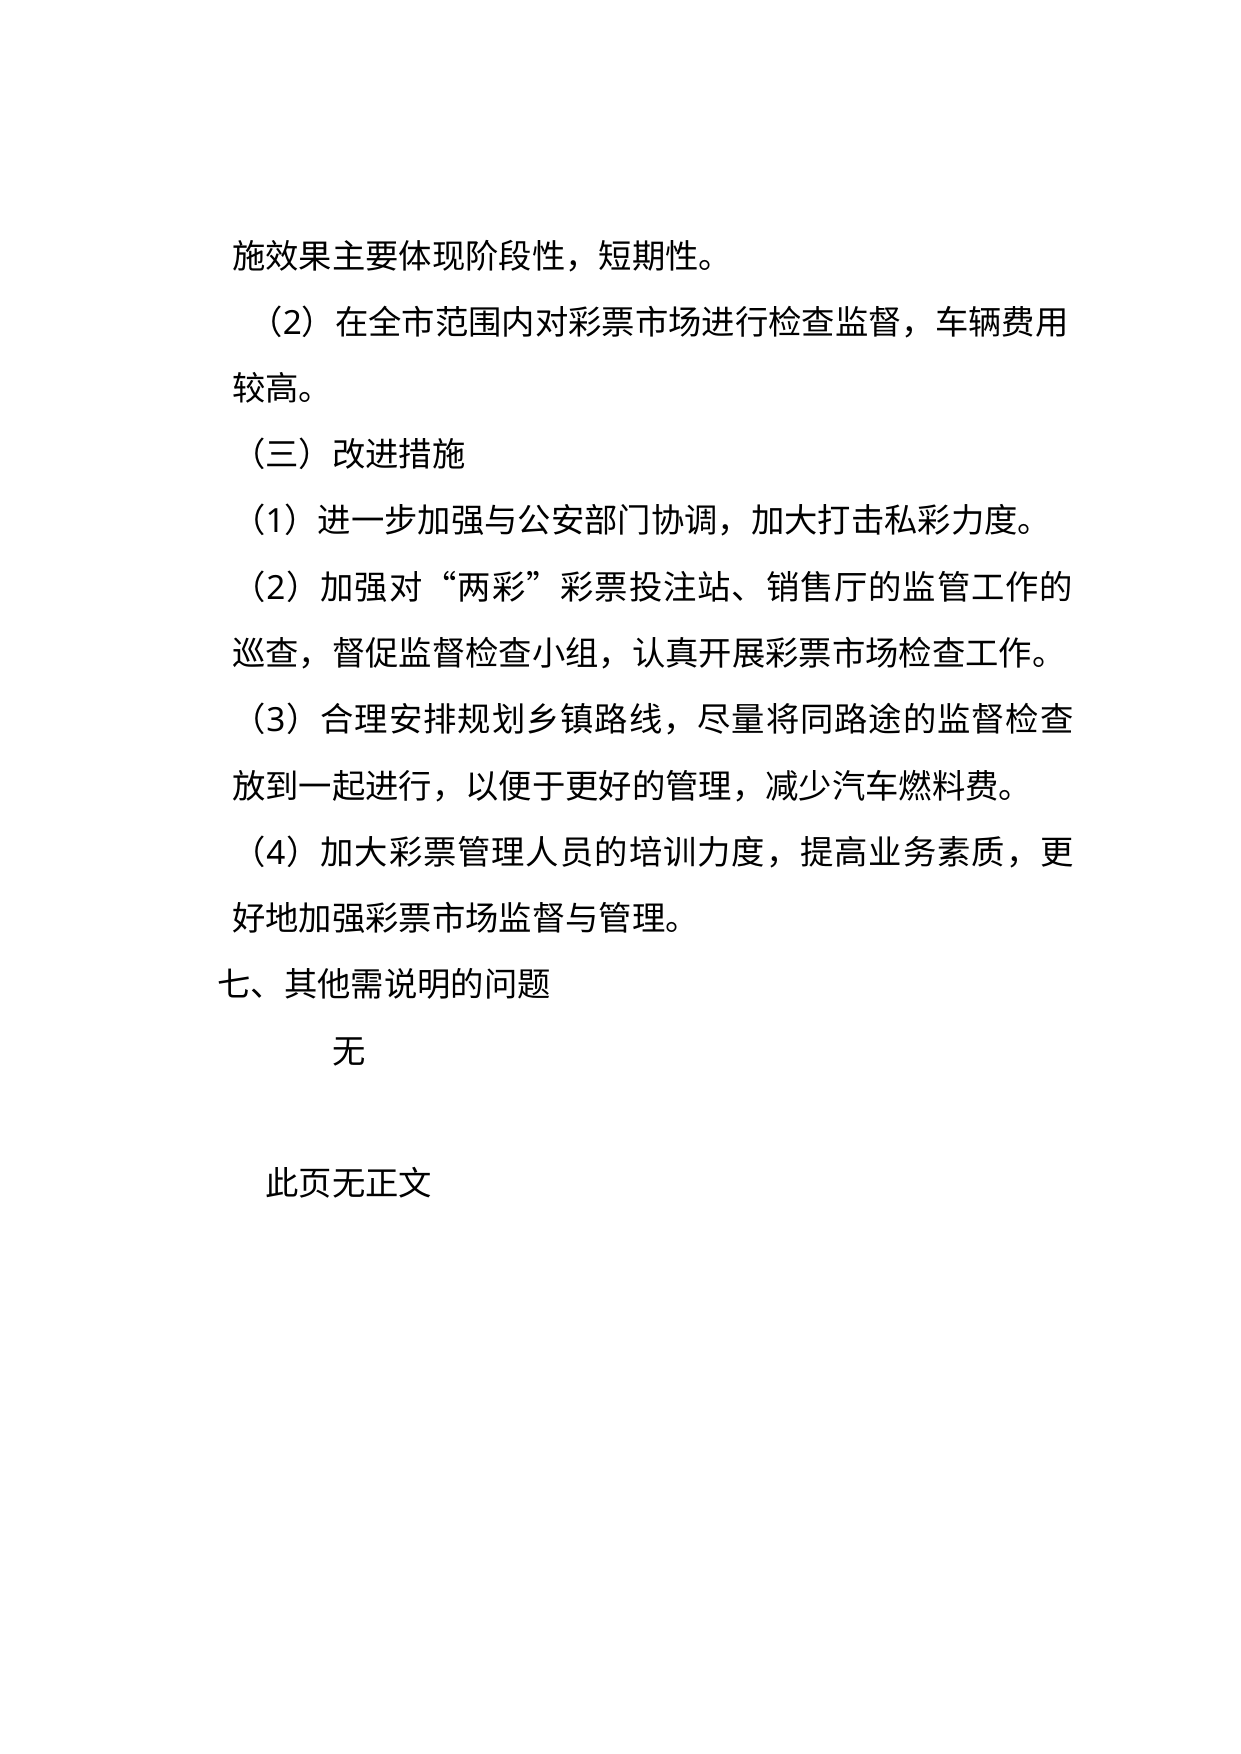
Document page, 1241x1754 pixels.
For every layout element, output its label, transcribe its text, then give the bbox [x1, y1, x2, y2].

text （三）改进措施 [232, 419, 1075, 485]
text （1）进一步加强与公安部门协调，加大打击私彩力度。 [232, 485, 1075, 552]
text 此页无正文 [165, 1148, 1075, 1214]
text （3）合理安排规划乡镇路线，尽量将同路途的监督检查放到一起进行，以便于更好的管理，减少汽车燃料费。 [232, 684, 1075, 817]
text （2）加强对“两彩”彩票投注站、销售厅的监管工作的巡查，督促监督检查小组，认真开展彩票市场检查工作。 [232, 552, 1075, 684]
text 七、其他需说明的问题 [165, 949, 1075, 1015]
text （4）加大彩票管理人员的培训力度，提高业务素质，更好地加强彩票市场监督与管理。 [232, 817, 1075, 949]
text 无 [165, 1015, 1075, 1082]
text 较高。 [232, 353, 1075, 419]
text （2）在全市范围内对彩票市场进行检查监督，车辆费用 [232, 287, 1075, 353]
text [232, 220, 1075, 287]
